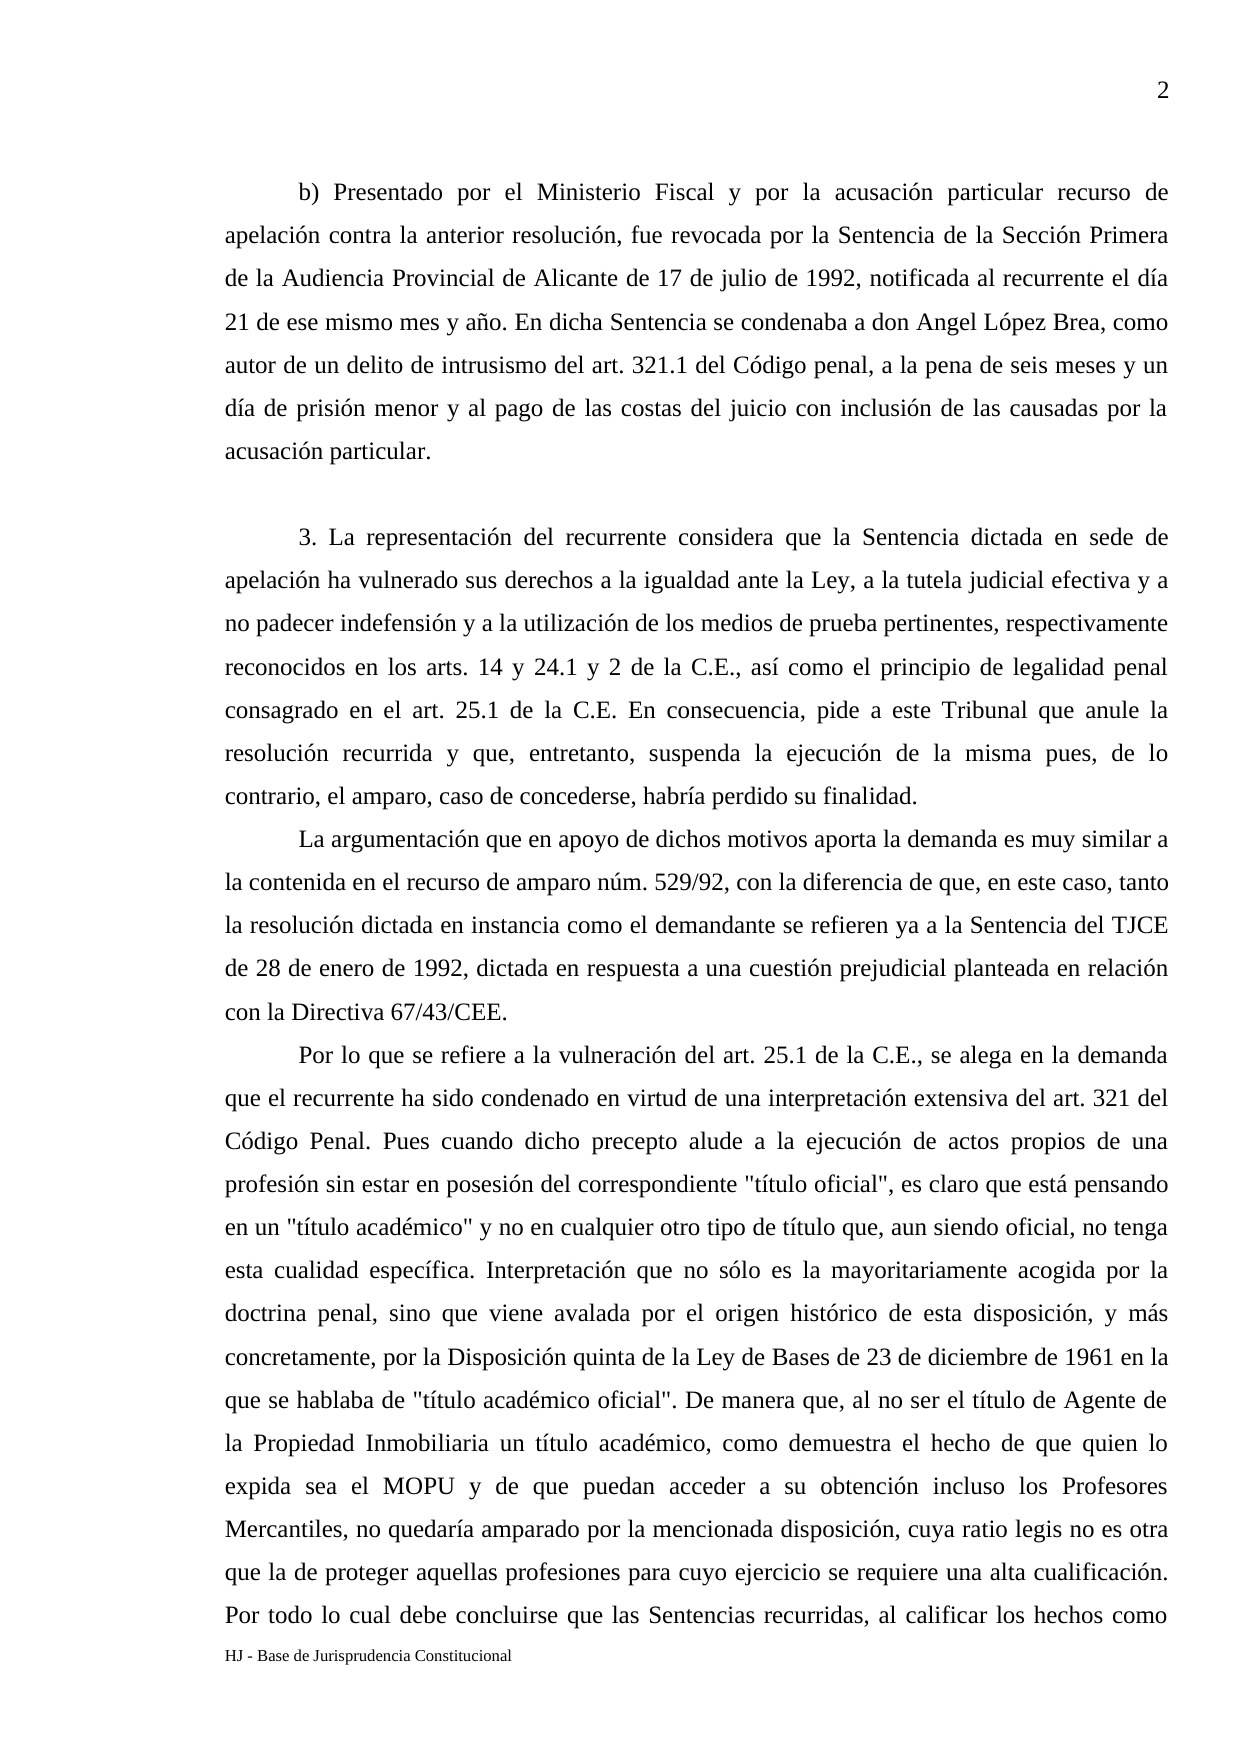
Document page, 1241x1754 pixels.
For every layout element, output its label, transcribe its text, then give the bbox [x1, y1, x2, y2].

text b) Presentado por el Ministerio Fiscal y por la acusación particular recurso de apelación contra la anterior resolución, fue revocada por la Sentencia de la Sección Primera de la Audiencia Provincial de Alicante de 17 de julio de 1992, notificada al recurrente el día 21 de ese mismo mes y año. En dicha Sentencia se condenaba a don Angel López Brea, como autor de un delito de intrusismo del art. 321.1 del Código penal, a la pena de seis meses y un día de prisión menor y al pago de las costas del juicio con inclusión de las causadas por la acusación particular. [224, 177, 1169, 465]
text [224, 1040, 1169, 1629]
text 3. La representación del recurrente considera que la Sentencia dictada en sede de apelación ha vulnerado sus derechos a la igualdad ante la Ley, a la tutela judicial efectiva y a no padecer indefensión y a la utilización de los medios de prueba pertinentes, respectivamente reconocidos en los arts. 14 y 24.1 y 2 de la C.E., así como el principio de legalidad penal consagrado en el art. 25.1 de la C.E. En consecuencia, pide a este Tribunal que anule la resolución recurrida y que, entretanto, suspenda la ejecución de la misma pues, de lo contrario, el amparo, caso de concederse, habría perdido su finalidad. [224, 522, 1169, 810]
text La argumentación que en apoyo de dichos motivos aporta la demanda es muy similar a la contenida en el recurso de amparo núm. 529/92, con la diferencia de que, en este caso, tanto la resolución dictada en instancia como el demandante se refieren ya a la Sentencia del TJCE de 28 de enero de 1992, dictada en respuesta a una cuestión prejudicial planteada en relación con la Directiva 67/43/CEE. [224, 824, 1169, 1025]
